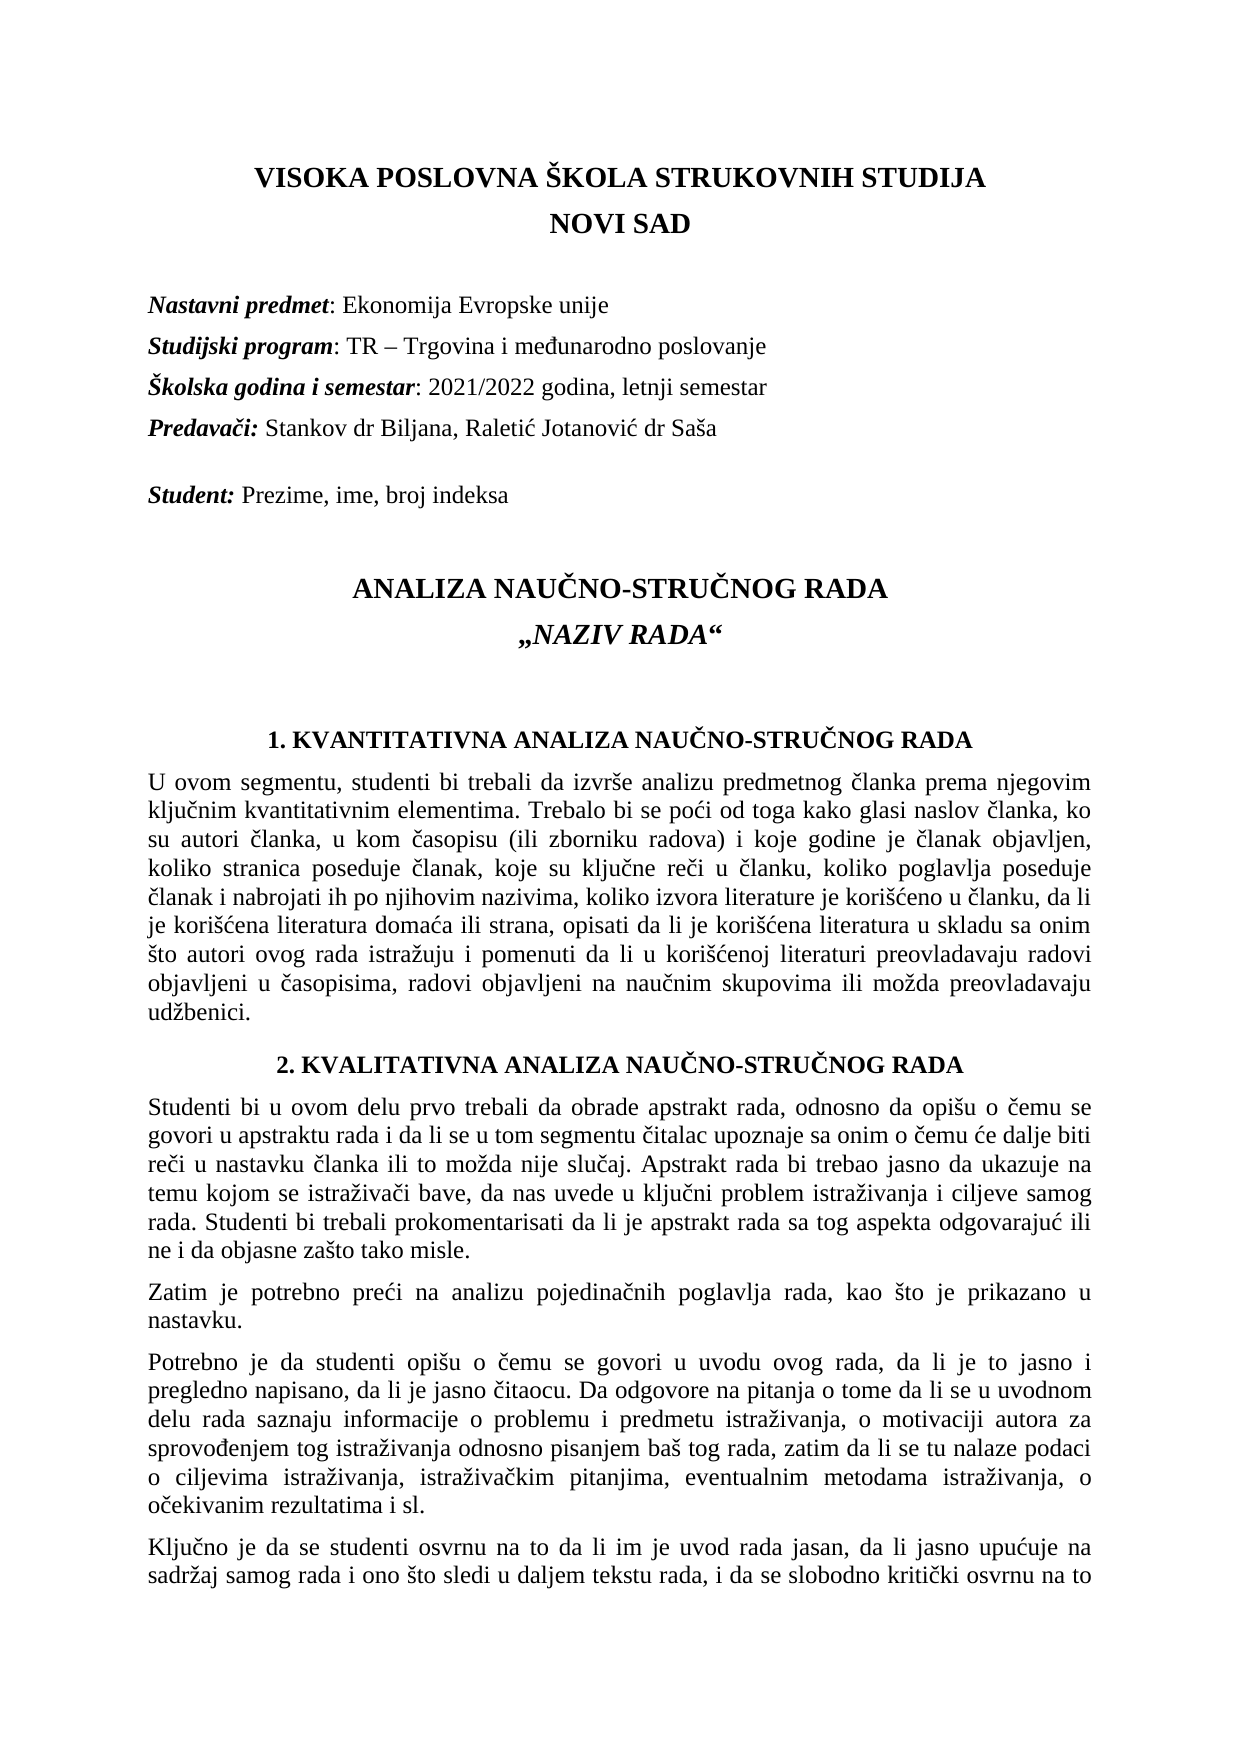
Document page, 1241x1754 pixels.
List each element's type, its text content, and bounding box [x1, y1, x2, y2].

text ANALIZA NAUČNO-STRUČNOG RADA [148, 571, 1093, 604]
text „NAZIV RADA“ [148, 617, 1093, 651]
text VISOKA POSLOVNA ŠKOLA STRUKOVNIH STUDIJA [148, 160, 1093, 194]
text Student: Prezime, ime, broj indeksa [148, 480, 1093, 508]
text Zatim je potrebno preći na analizu pojedinačnih poglavlja rada, kao što je prikazano u nastavku. [148, 1277, 1093, 1334]
text Studenti bi u ovom delu prvo trebali da obrade apstrakt rada, odnosno da opišu o čemu se govori u apstraktu rada i da li se u tom segmentu čitalac upoznaje sa onim o čemu će dalje biti reči u nastavku članka ili to možda nije slučaj. Apstrakt rada bi trebao jasno da ukazuje na temu kojom se istraživači bave, da nas uvede u ključni problem istraživanja i ciljeve samog rada. Studenti bi trebali prokomentarisati da li je apstrakt rada sa tog aspekta odgovarajuć ili ne i da objasne zašto tako misle. [148, 1092, 1093, 1264]
text Studijski program: TR – Trgovina i međunarodno poslovanje [148, 331, 1093, 360]
text 2. KVALITATIVNA ANALIZA NAUČNO-STRUČNOG RADA [148, 1051, 1093, 1079]
text NOVI SAD [148, 206, 1093, 240]
text U ovom segmentu, studenti bi trebali da izvrše analizu predmetnog članka prema njegovim ključnim kvantitativnim elementima. Trebalo bi se poći od toga kako glasi naslov članka, ko su autori članka, u kom časopisu (ili zborniku radova) i koje godine je članak objavljen, koliko stranica poseduje članak, koje su ključne reči u članku, koliko poglavlja poseduje članak i nabrojati ih po njihovim nazivima, koliko izvora literature je korišćeno u članku, da li je korišćena literatura domaća ili strana, opisati da li je korišćena literatura u skladu sa onim što autori ovog rada istražuju i pomenuti da li u korišćenoj literaturi preovladavaju radovi objavljeni u časopisima, radovi objavljeni na naučnim skupovima ili možda preovladavaju udžbenici. [148, 767, 1093, 1026]
text Nastavni predmet: Ekonomija Evropske unije [148, 290, 1093, 318]
text 1. KVANTITATIVNA ANALIZA NAUČNO-STRUČNOG RADA [148, 726, 1093, 754]
text Školska godina i semestar: 2021/2022 godina, letnji semestar [148, 372, 1093, 401]
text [148, 1532, 1093, 1589]
text Predavači: Stankov dr Biljana, Raletić Jotanović dr Saša [148, 413, 1093, 442]
text Potrebno je da studenti opišu o čemu se govori u uvodu ovog rada, da li je to jasno i pregledno napisano, da li je jasno čitaocu. Da odgovore na pitanja o tome da li se u uvodnom delu rada saznaju informacije o problemu i predmetu istraživanja, o motivaciji autora za sprovođenjem tog istraživanja odnosno pisanjem baš tog rada, zatim da li se tu nalaze podaci o ciljevima istraživanja, istraživačkim pitanjima, eventualnim metodama istraživanja, o očekivanim rezultatima i sl. [148, 1347, 1093, 1519]
